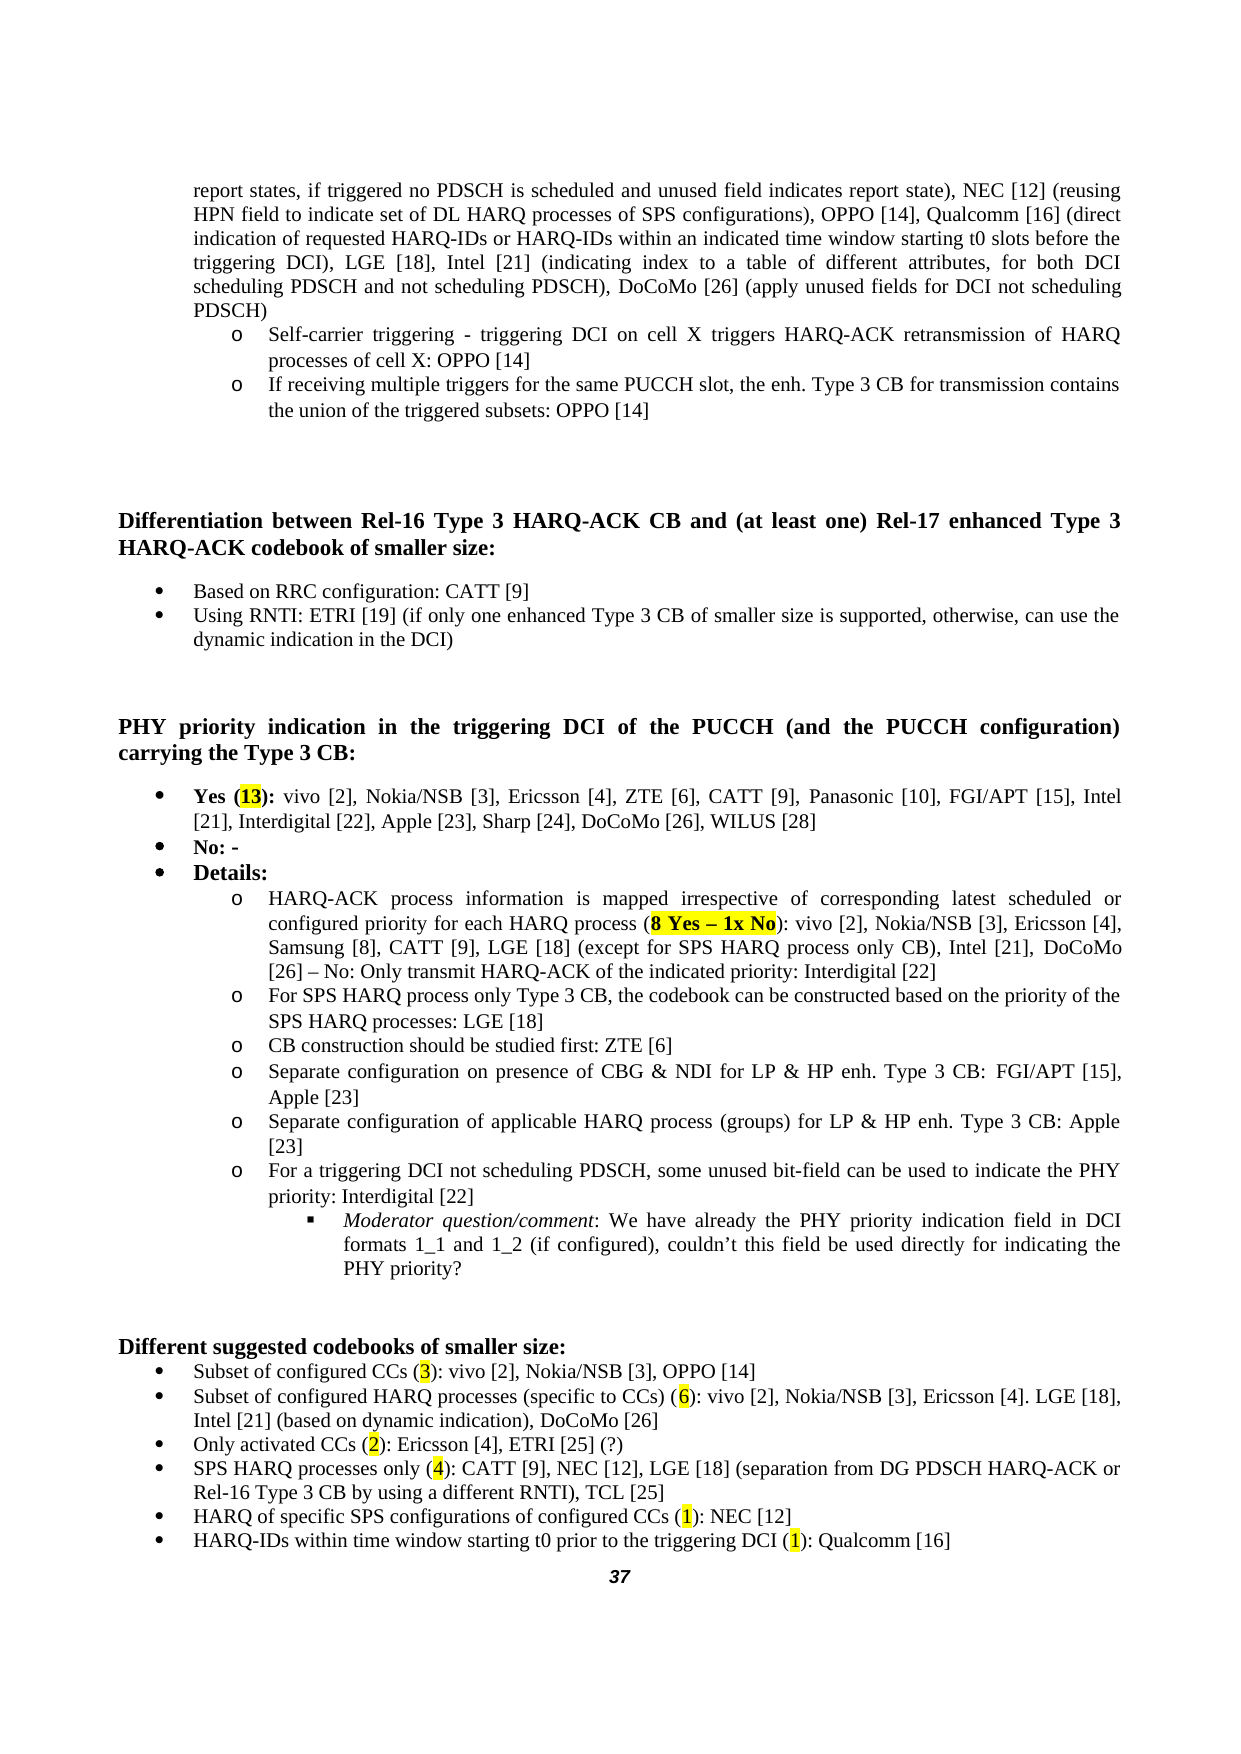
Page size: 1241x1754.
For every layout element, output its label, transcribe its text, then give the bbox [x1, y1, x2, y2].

list Moderator question/comment: We have already the PHY priority indication field in DCI formats 1_1 and 1_2 (if configured), couldn’t this field be used directly for indicating the PHY priority? [306, 1208, 1122, 1280]
list Only activated CCs (2): Ericsson [4], ETRI [25] (?) [379, 1432, 1122, 1456]
list HARQ-IDs within time window starting t0 prior to the triggering DCI (1): Qualcomm [16] [156, 1528, 790, 1552]
list No: - [156, 833, 1122, 859]
list Yes (13): vivo [2], Nokia/NSB [3], Ericsson [4], ZTE [6], CATT [9], Panasonic [10], FGI/APT [15], Intel [21], Interdigital [22], Apple [23], Sharp [24], DoCoMo [26], WILUS [28] [156, 784, 1122, 833]
text PHY priority indication in the triggering DCI of the PUCCH (and the PUCCH configuration) carrying the Type 3 CB: [118, 713, 1122, 766]
list For SPS HARQ process only Type 3 CB, the codebook can be constructed based on the priority of the SPS HARQ processes: LGE [18] [231, 983, 1122, 1033]
list Subset of configured HARQ processes (specific to CCs) (6): vivo [2], Nokia/NSB [3], Ericsson [4]. LGE [18], Intel [21] (based on dynamic indication), DoCoMo [26] [156, 1383, 1122, 1432]
list For a triggering DCI not scheduling PDSCH, some unused bit-field can be used to indicate the PHY priority: Interdigital [22] [231, 1158, 1122, 1208]
list HARQ of specific SPS configurations of configured CCs (1): NEC [12] [692, 1504, 1122, 1528]
list Only activated CCs (2): Ericsson [4], ETRI [25] (?) [156, 1432, 369, 1456]
list Different suggested codebooks of smaller size: [118, 1333, 1122, 1359]
list Self-carrier triggering - triggering DCI on cell X triggers HARQ-ACK retransmission of HARQ processes of cell X: OPPO [14] [231, 322, 1122, 372]
text Differentiation between Rel-16 Type 3 HARQ-ACK CB and (at least one) Rel-17 enhanced Type 3 HARQ-ACK codebook of smaller size: [118, 508, 1122, 560]
list HARQ of specific SPS configurations of configured CCs (1): NEC [12] [156, 1504, 682, 1528]
list Separate configuration of applicable HARQ process (groups) for LP & HP enh. Type 3 CB: Apple [23] [231, 1109, 1122, 1158]
list Based on RRC configuration: CATT [9] [156, 579, 1122, 603]
list CB construction should be studied first: ZTE [6] [231, 1033, 1122, 1059]
list Using RNTI: ETRI [19] (if only one enhanced Type 3 CB of smaller size is supported, otherwise, can use the dynamic indication in the DCI) [156, 603, 1122, 651]
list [156, 178, 1122, 322]
list Details: [156, 859, 1122, 885]
list Separate configuration on presence of CBG & NDI for LP & HP enh. Type 3 CB: FGI/APT [15], Apple [23] [231, 1059, 1122, 1109]
list If receiving multiple triggers for the same PUCCH slot, the enh. Type 3 CB for transmission contains the union of the triggered subsets: OPPO [14] [231, 372, 1122, 422]
list HARQ-IDs within time window starting t0 prior to the triggering DCI (1): Qualcomm [16] [800, 1528, 1122, 1552]
list Subset of configured CCs (3): vivo [2], Nokia/NSB [3], OPPO [14] [156, 1359, 1122, 1383]
list HARQ-ACK process information is mapped irrespective of corresponding latest scheduled or configured priority for each HARQ process (8 Yes – 1x No): vivo [2], Nokia/NSB [3], Ericsson [4], Samsung [8], CATT [9], LGE [18] (except for SPS HARQ process only CB), Intel [21], DoCoMo [26] – No: Only transmit HARQ-ACK of the indicated priority: Interdigital [22] [231, 885, 1122, 983]
list SPS HARQ processes only (4): CATT [9], NEC [12], LGE [18] (separation from DG PDSCH HARQ-ACK or Rel-16 Type 3 CB by using a different RNTI), TCL [25] [156, 1456, 1122, 1504]
